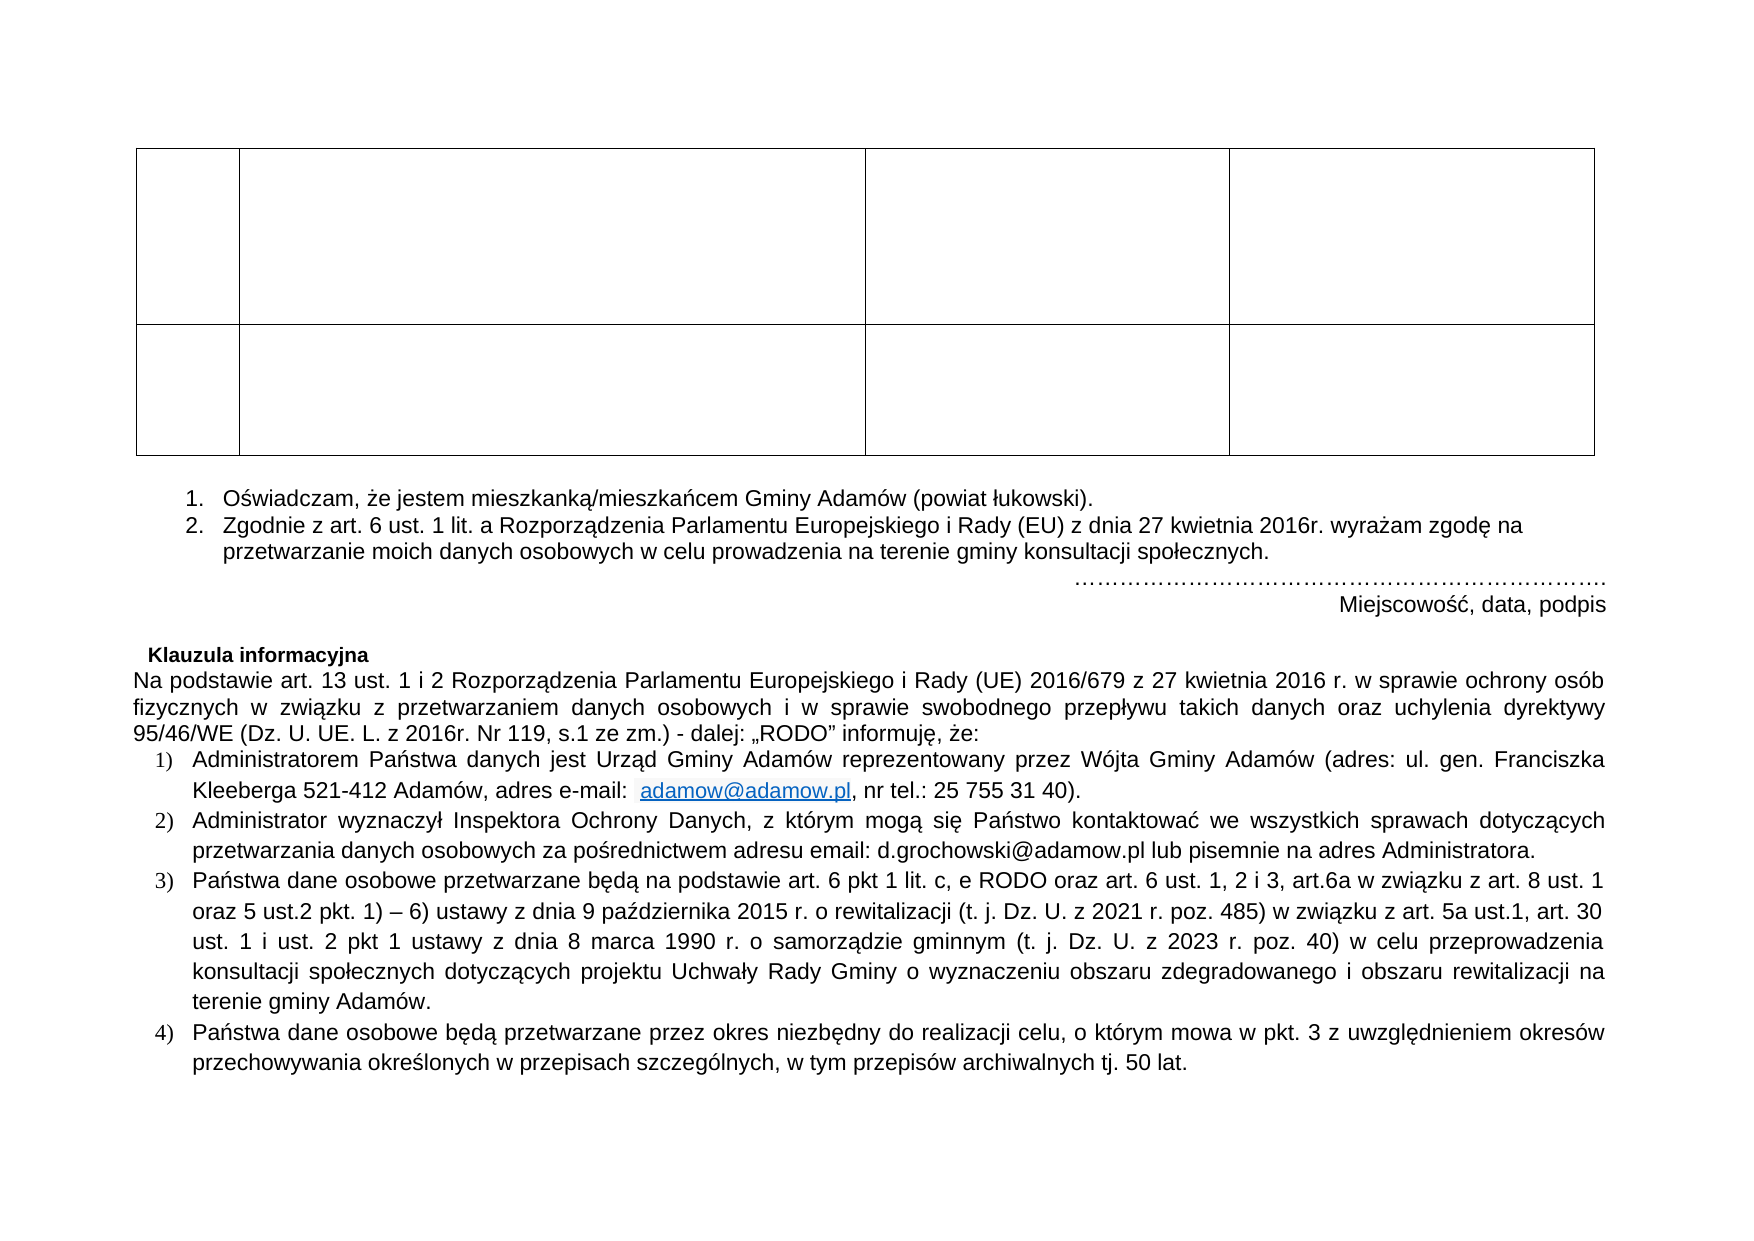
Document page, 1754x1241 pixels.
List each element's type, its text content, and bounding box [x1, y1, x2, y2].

list Administrator wyznaczył Inspektora Ochrony Danych, z którym mogą się Państwo kontaktować we wszystkich sprawach dotyczących przetwarzania danych osobowych za pośrednictwem adresu email: d.grochowski@adamow.pl lub pisemnie na adres Administratora. [154, 807, 1606, 863]
table_cell [240, 325, 865, 455]
text Na podstawie art. 13 ust. 1 i 2 Rozporządzenia Parlamentu Europejskiego i Rady (UE) 2016/679 z 27 kwietnia 2016 r. w sprawie ochrony osób fizycznych w związku z przetwarzaniem danych osobowych i w sprawie swobodnego przepływu takich danych oraz uchylenia dyrektywy 95/46/WE (Dz. U. UE. L. z 2016r. Nr 119, s.1 ze zm.) - dalej: „RODO” informuję, że: [133, 667, 1606, 746]
table_cell [1230, 149, 1594, 324]
table_cell [866, 149, 1229, 324]
table_cell [137, 325, 239, 455]
text ……………………………………………………………. [148, 564, 1606, 591]
text Miejscowość, data, podpis [148, 591, 1606, 617]
table_cell [240, 149, 865, 324]
table_cell [866, 325, 1229, 455]
list Zgodnie z art. 6 ust. 1 lit. a Rozporządzenia Parlamentu Europejskiego i Rady (EU) z dnia 27 kwietnia 2016r. wyrażam zgodę na przetwarzanie moich danych osobowych w celu prowadzenia na terenie gminy konsultacji społecznych. [185, 512, 1606, 564]
table_cell [1230, 325, 1594, 455]
list Oświadczam, że jestem mieszkanką/mieszkańcem Gminy Adamów (powiat łukowski). [185, 485, 1606, 512]
list Państwa dane osobowe przetwarzane będą na podstawie art. 6 pkt 1 lit. c, e RODO oraz art. 6 ust. 1, 2 i 3, art.6a w związku z art. 8 ust. 1 oraz 5 ust.2 pkt. 1) – 6) ustawy z dnia 9 października 2015 r. o rewitalizacji (t. j. Dz. U. z 2021 r. poz. 485) w związku z art. 5a ust.1, art. 30 ust. 1 i ust. 2 pkt 1 ustawy z dnia 8 marca 1990 r. o samorządzie gminnym (t. j. Dz. U. z 2023 r. poz. 40) w celu przeprowadzenia konsultacji społecznych dotyczących projektu Uchwały Rady Gminy o wyznaczeniu obszaru zdegradowanego i obszaru rewitalizacji na terenie gminy Adamów. [154, 867, 1606, 1014]
text Klauzula informacyjna [148, 643, 1606, 667]
list Administratorem Państwa danych jest Urząd Gminy Adamów reprezentowany przez Wójta Gminy Adamów (adres: ul. gen. Franciszka Kleeberga 521-412 Adamów, adres e-mail: adamow@adamow.pl, nr tel.: 25 755 31 40). [154, 746, 1606, 803]
list Państwa dane osobowe będą przetwarzane przez okres niezbędny do realizacji celu, o którym mowa w pkt. 3 z uwzględnieniem okresów przechowywania określonych w przepisach szczególnych, w tym przepisów archiwalnych tj. 50 lat. [154, 1018, 1606, 1075]
table_cell [137, 149, 239, 324]
